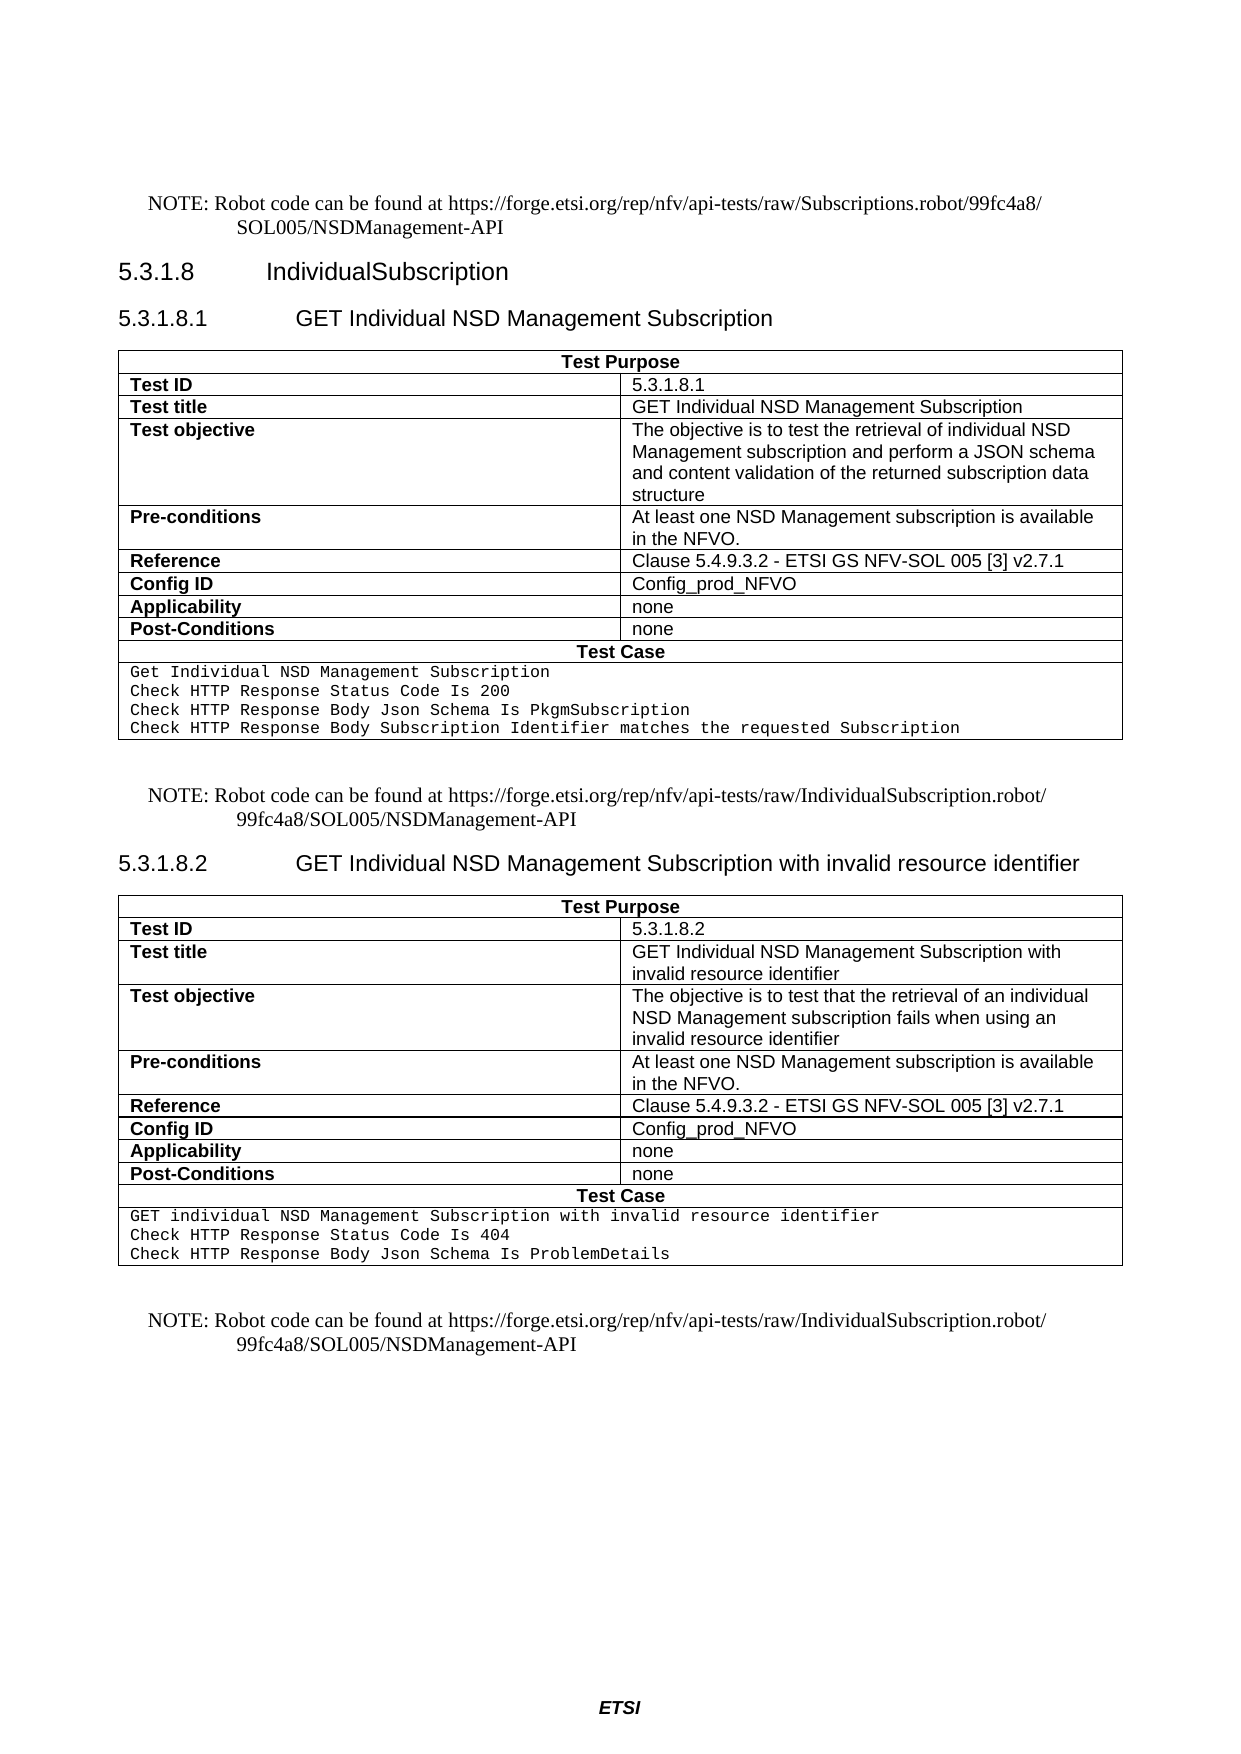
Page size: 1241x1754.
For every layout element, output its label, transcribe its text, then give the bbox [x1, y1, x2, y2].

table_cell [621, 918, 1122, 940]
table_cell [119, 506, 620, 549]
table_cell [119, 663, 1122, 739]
text NOTE: Robot code can be found at https://forge.etsi.org/rep/nfv/api-tests/raw/Subscriptions.robot/99fc4a8/SOL005/NSDManagement-API [148, 191, 1122, 239]
subtitle 5.3.1.8 IndividualSubscription [118, 257, 1122, 286]
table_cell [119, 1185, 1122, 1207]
text NOTE: Robot code can be found at https://forge.etsi.org/rep/nfv/api-tests/raw/IndividualSubscription.robot/99fc4a8/SOL005/NSDManagement-API [148, 783, 1122, 831]
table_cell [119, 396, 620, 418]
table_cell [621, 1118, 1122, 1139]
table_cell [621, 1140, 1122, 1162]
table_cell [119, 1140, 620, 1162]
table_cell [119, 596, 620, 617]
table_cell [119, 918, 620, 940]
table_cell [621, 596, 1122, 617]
subtitle 5.3.1.8.2 GET Individual NSD Management Subscription with invalid resource identifier [118, 849, 1122, 876]
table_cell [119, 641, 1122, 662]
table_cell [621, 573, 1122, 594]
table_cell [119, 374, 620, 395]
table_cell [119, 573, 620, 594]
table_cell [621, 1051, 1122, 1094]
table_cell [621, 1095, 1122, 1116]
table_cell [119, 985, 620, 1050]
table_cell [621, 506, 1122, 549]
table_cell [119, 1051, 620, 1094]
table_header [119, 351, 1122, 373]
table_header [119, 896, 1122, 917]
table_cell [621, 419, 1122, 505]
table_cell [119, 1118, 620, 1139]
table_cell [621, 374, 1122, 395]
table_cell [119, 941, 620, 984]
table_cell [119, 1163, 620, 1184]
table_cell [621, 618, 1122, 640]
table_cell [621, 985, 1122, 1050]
text NOTE: Robot code can be found at https://forge.etsi.org/rep/nfv/api-tests/raw/IndividualSubscription.robot/99fc4a8/SOL005/NSDManagement-API [148, 1308, 1122, 1356]
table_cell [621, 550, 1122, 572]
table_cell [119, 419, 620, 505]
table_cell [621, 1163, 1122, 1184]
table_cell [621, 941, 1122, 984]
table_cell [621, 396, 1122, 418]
subtitle 5.3.1.8.1 GET Individual NSD Management Subscription [118, 305, 1122, 331]
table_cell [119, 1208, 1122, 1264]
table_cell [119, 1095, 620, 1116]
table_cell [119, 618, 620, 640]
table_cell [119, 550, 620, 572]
